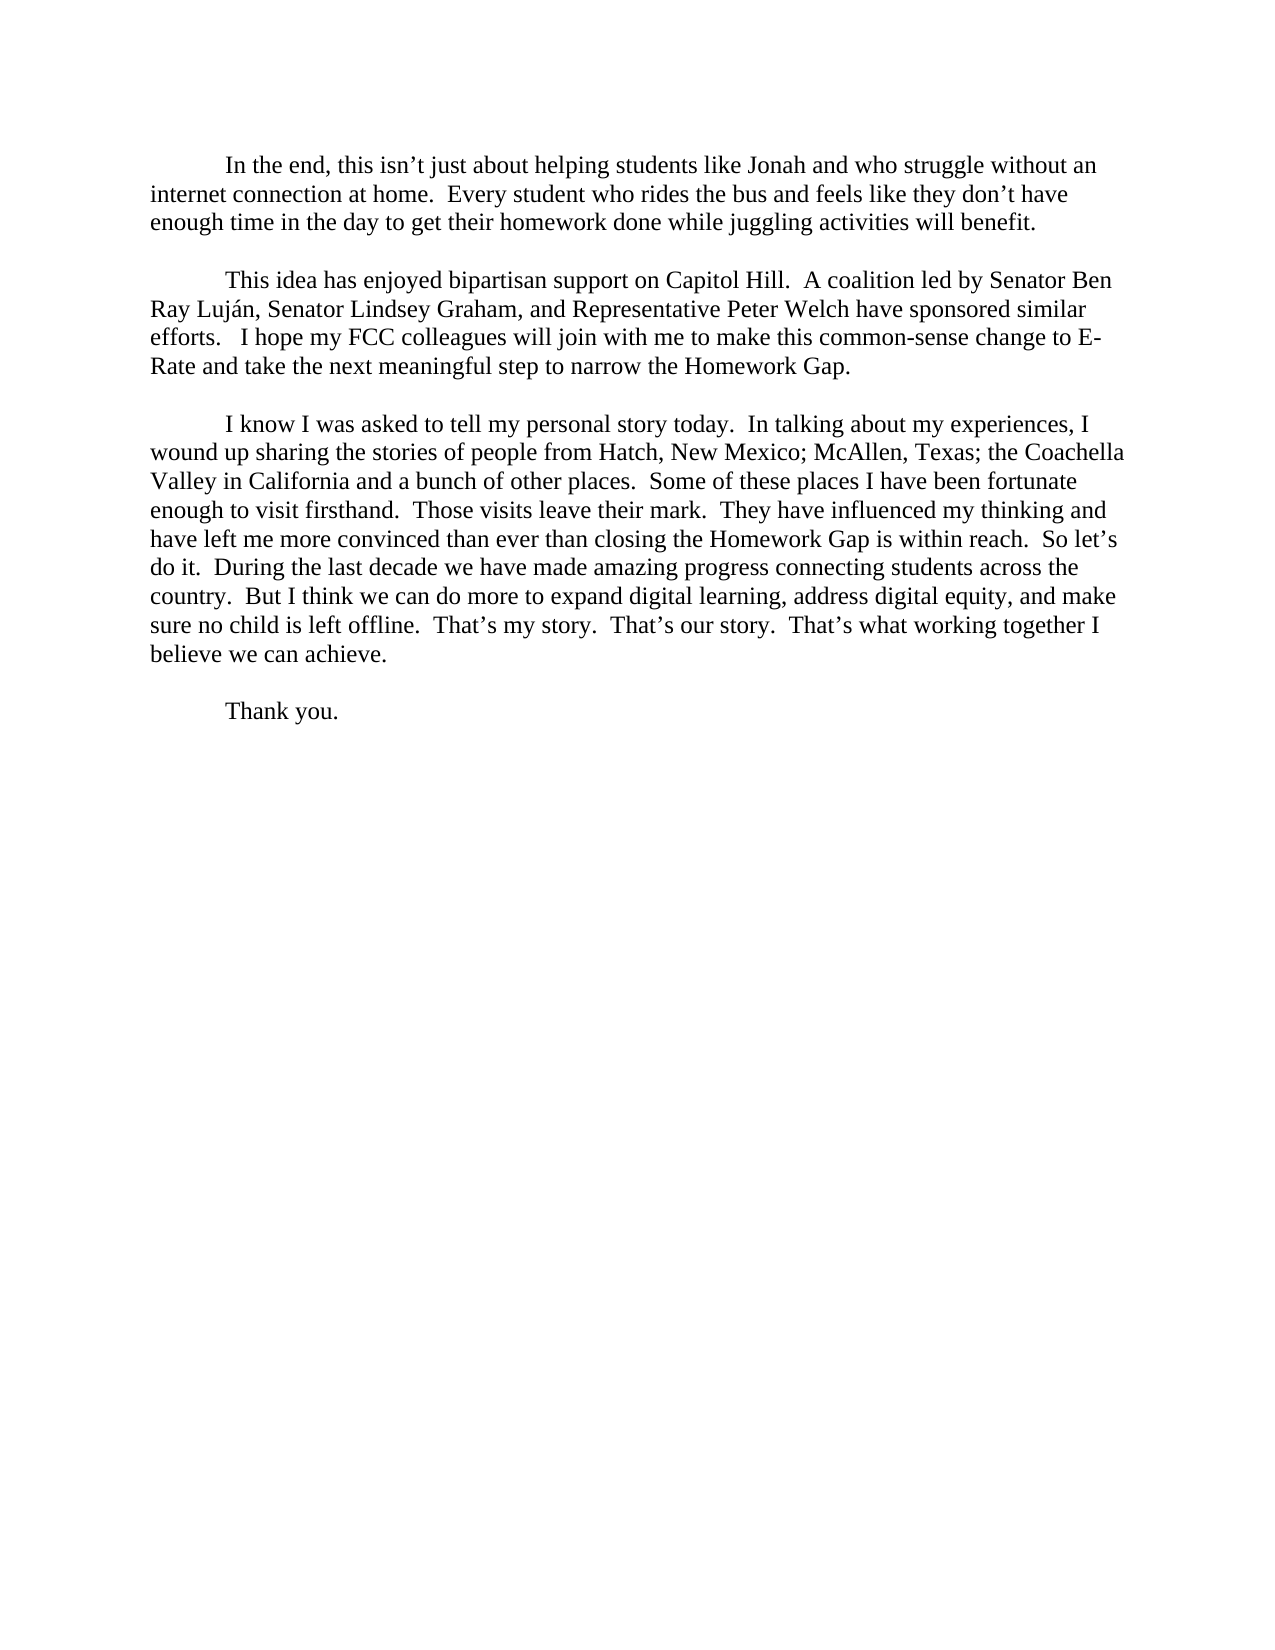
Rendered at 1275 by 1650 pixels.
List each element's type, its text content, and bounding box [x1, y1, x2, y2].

text I know I was asked to tell my personal story today. In talking about my experiences, I wound up sharing the stories of people from Hatch, New Mexico; McAllen, Texas; the Coachella Valley in California and a bunch of other places. Some of these places I have been fortunate enough to visit firsthand. Those visits leave their mark. They have influenced my thinking and have left me more convinced than ever than closing the Homework Gap is within reach. So let’s do it. During the last decade we have made amazing progress connecting students across the country. But I think we can do more to expand digital learning, address digital equity, and make sure no child is left offline. That’s my story. That’s our story. That’s what working together I believe we can achieve. [150, 409, 1125, 667]
text In the end, this isn’t just about helping students like Jonah and who struggle without an internet connection at home. Every student who rides the bus and feels like they don’t have enough time in the day to get their homework done while juggling activities will benefit. [150, 150, 1125, 236]
text This idea has enjoyed bipartisan support on Capitol Hill. A coalition led by Senator Ben Ray Luján, Senator Lindsey Graham, and Representative Peter Welch have sponsored similar efforts. I hope my FCC colleagues will join with me to make this common-sense change to E-Rate and take the next meaningful step to narrow the Homework Gap. [150, 265, 1125, 380]
text Thank you. [150, 696, 1125, 725]
